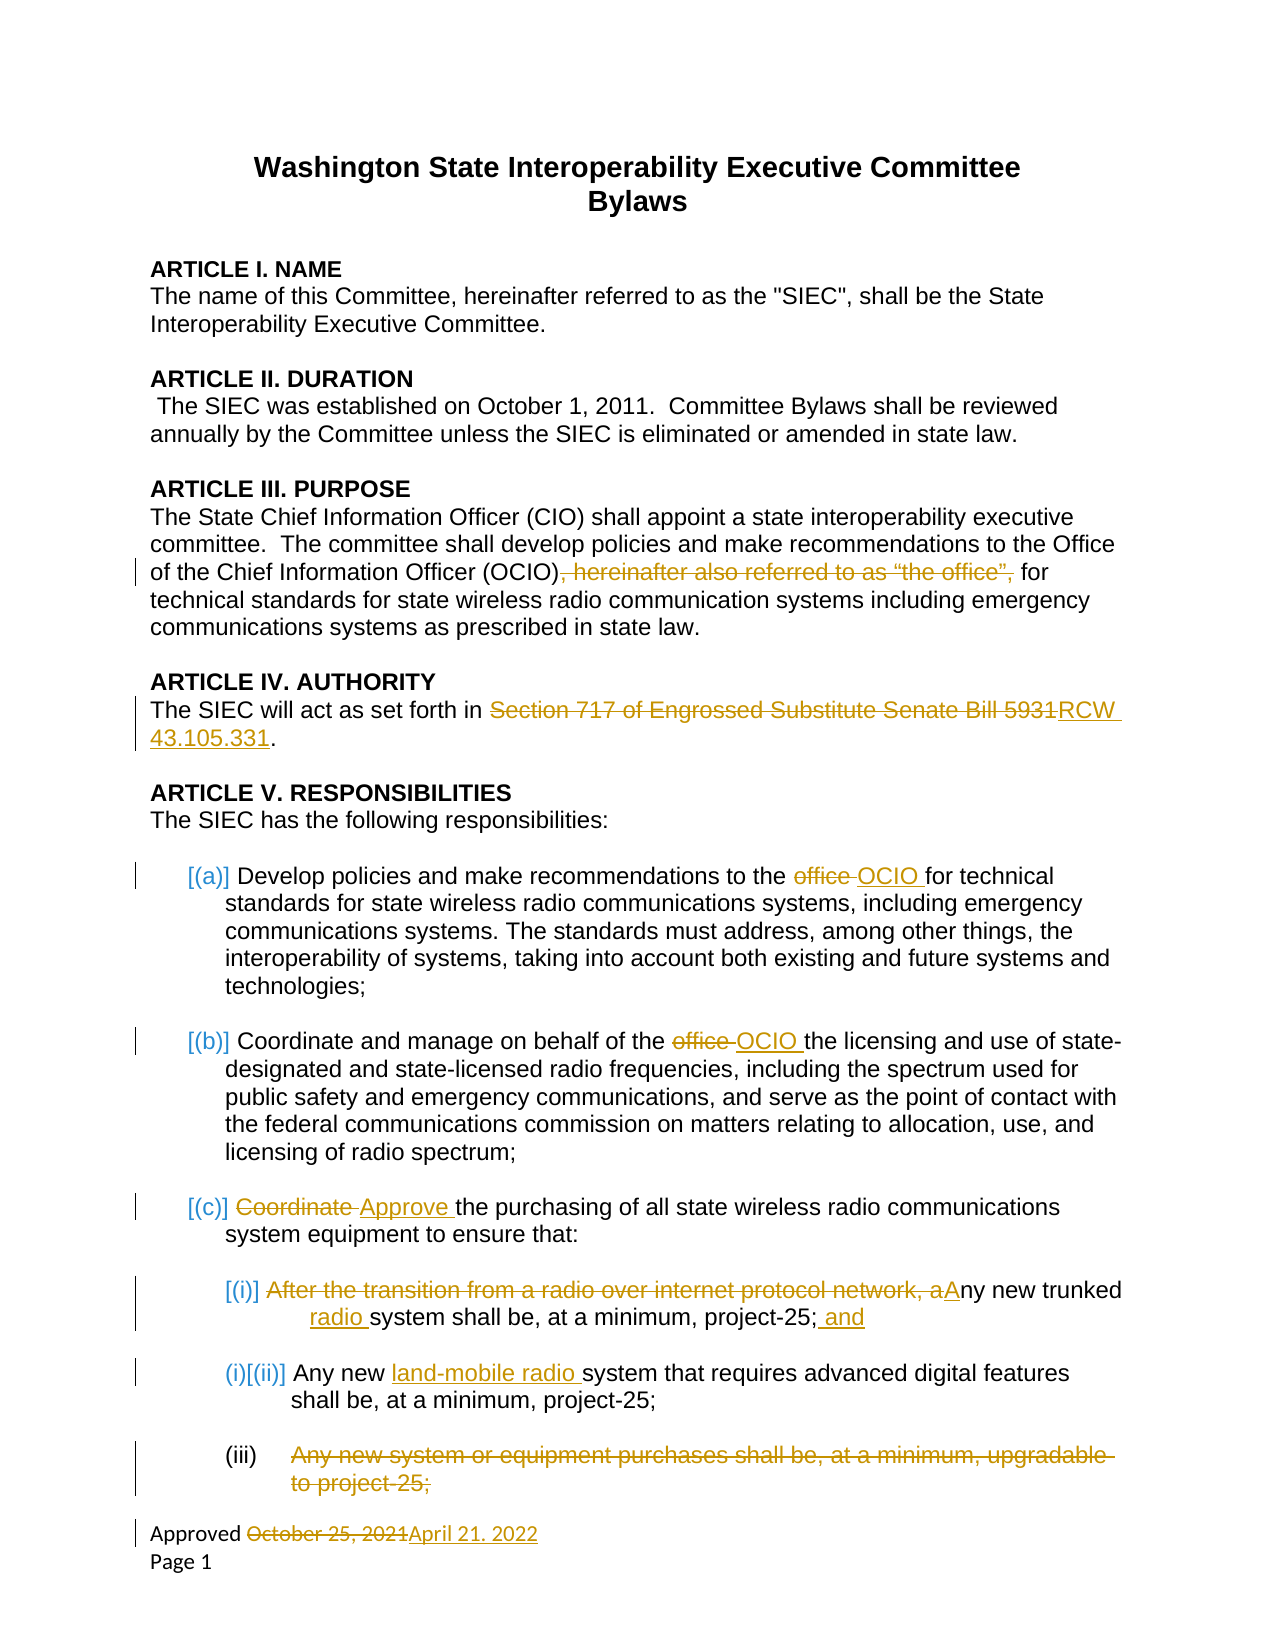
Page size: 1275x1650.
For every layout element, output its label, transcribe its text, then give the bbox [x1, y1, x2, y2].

text ARTICLE I. NAME [150, 256, 1125, 282]
text The SIEC will act as set forth in . [150, 696, 1125, 751]
text The State Chief Information Officer (CIO) shall appoint a state interoperability executive committee. The committee shall develop policies and make recommendations to the Office of the Chief Information Officer (OCIO) for technical standards for state wireless radio communication systems including emergency communications systems as prescribed in state law. [150, 503, 1125, 641]
list Coordinate and manage on behalf of the the licensing and use of state-designated and state-licensed radio frequencies, including the spectrum used for public safety and emergency communications, and serve as the point of contact with the federal communications commission on matters relating to allocation, use, and licensing of radio spectrum; [187, 1027, 1125, 1165]
text The name of this Committee, hereinafter referred to as the "SIEC", shall be the State Interoperability Executive Committee. [150, 282, 1125, 337]
text ARTICLE III. PURPOSE [150, 475, 1125, 503]
text The SIEC has the following responsibilities: [150, 806, 1125, 834]
list Any new system that requires advanced digital features shall be, at a minimum, project-25; [225, 1358, 1125, 1414]
list ny new trunked system shall be, at a minimum, project-25; [225, 1276, 1125, 1331]
text ARTICLE II. DURATION [150, 365, 1125, 392]
text (iii) [225, 1441, 1125, 1496]
text The SIEC was established on October 1, 2011. Committee Bylaws shall be reviewed annually by the Committee unless the SIEC is eliminated or amended in state law. [150, 392, 1125, 447]
list the purchasing of all state wireless radio communications system equipment to ensure that: [187, 1193, 1125, 1248]
list Develop policies and make recommendations to the for technical standards for state wireless radio communications systems, including emergency communications systems. The standards must address, among other things, the interoperability of systems, taking into account both existing and future systems and technologies; [187, 862, 1125, 999]
text ARTICLE IV. AUTHORITY [150, 668, 1125, 696]
text ARTICLE V. RESPONSIBILITIES [150, 779, 1125, 806]
text Washington State Interoperability Executive Committee [150, 150, 1125, 183]
text Bylaws [150, 183, 1125, 217]
